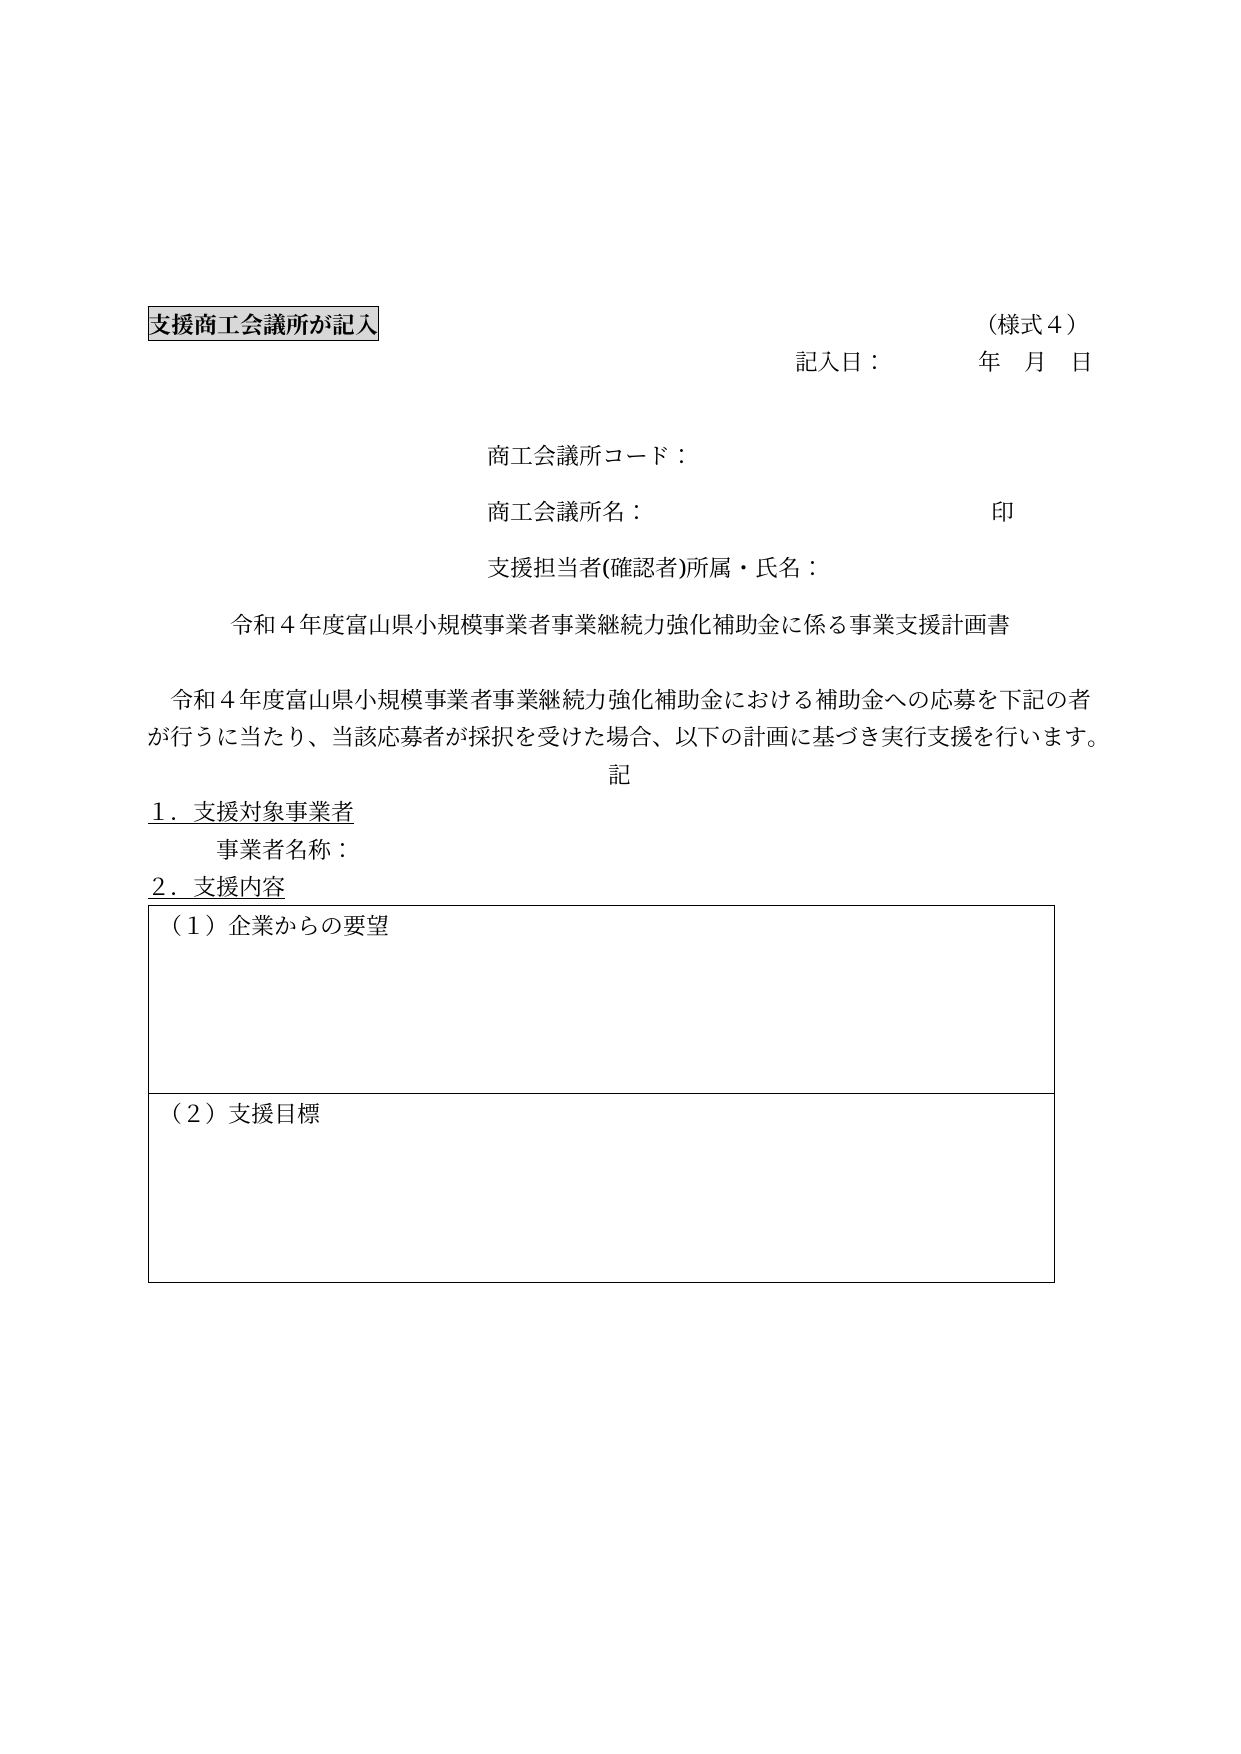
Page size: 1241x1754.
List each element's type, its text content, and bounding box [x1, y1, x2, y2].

text 商工会議所コード： [487, 436, 1092, 473]
text 令和４年度富山県小規模事業者事業継続力強化補助金に係る事業支援計画書 [148, 604, 1092, 642]
text 令和４年度富山県小規模事業者事業継続力強化補助金における補助金への応募を下記の者が行うに当たり、当該応募者が採択を受けた場合、以下の計画に基づき実行支援を行います。 [148, 679, 1092, 754]
text 商工会議所名： 印 [487, 492, 1092, 529]
table_cell （２）支援目標 [149, 1094, 1054, 1282]
text １．支援対象事業者 [148, 792, 1092, 829]
text 事業者名称： [148, 829, 1092, 867]
text 記 [148, 754, 1092, 792]
table_header （１）企業からの要望 [149, 906, 1054, 1093]
text 支援商工会議所が記入 （様式４） [148, 304, 1092, 342]
text 支援担当者(確認者)所属・氏名： [487, 548, 1092, 586]
text ２．支援内容 [148, 867, 1092, 904]
text 記入日： 年 月 日 [148, 342, 1092, 379]
